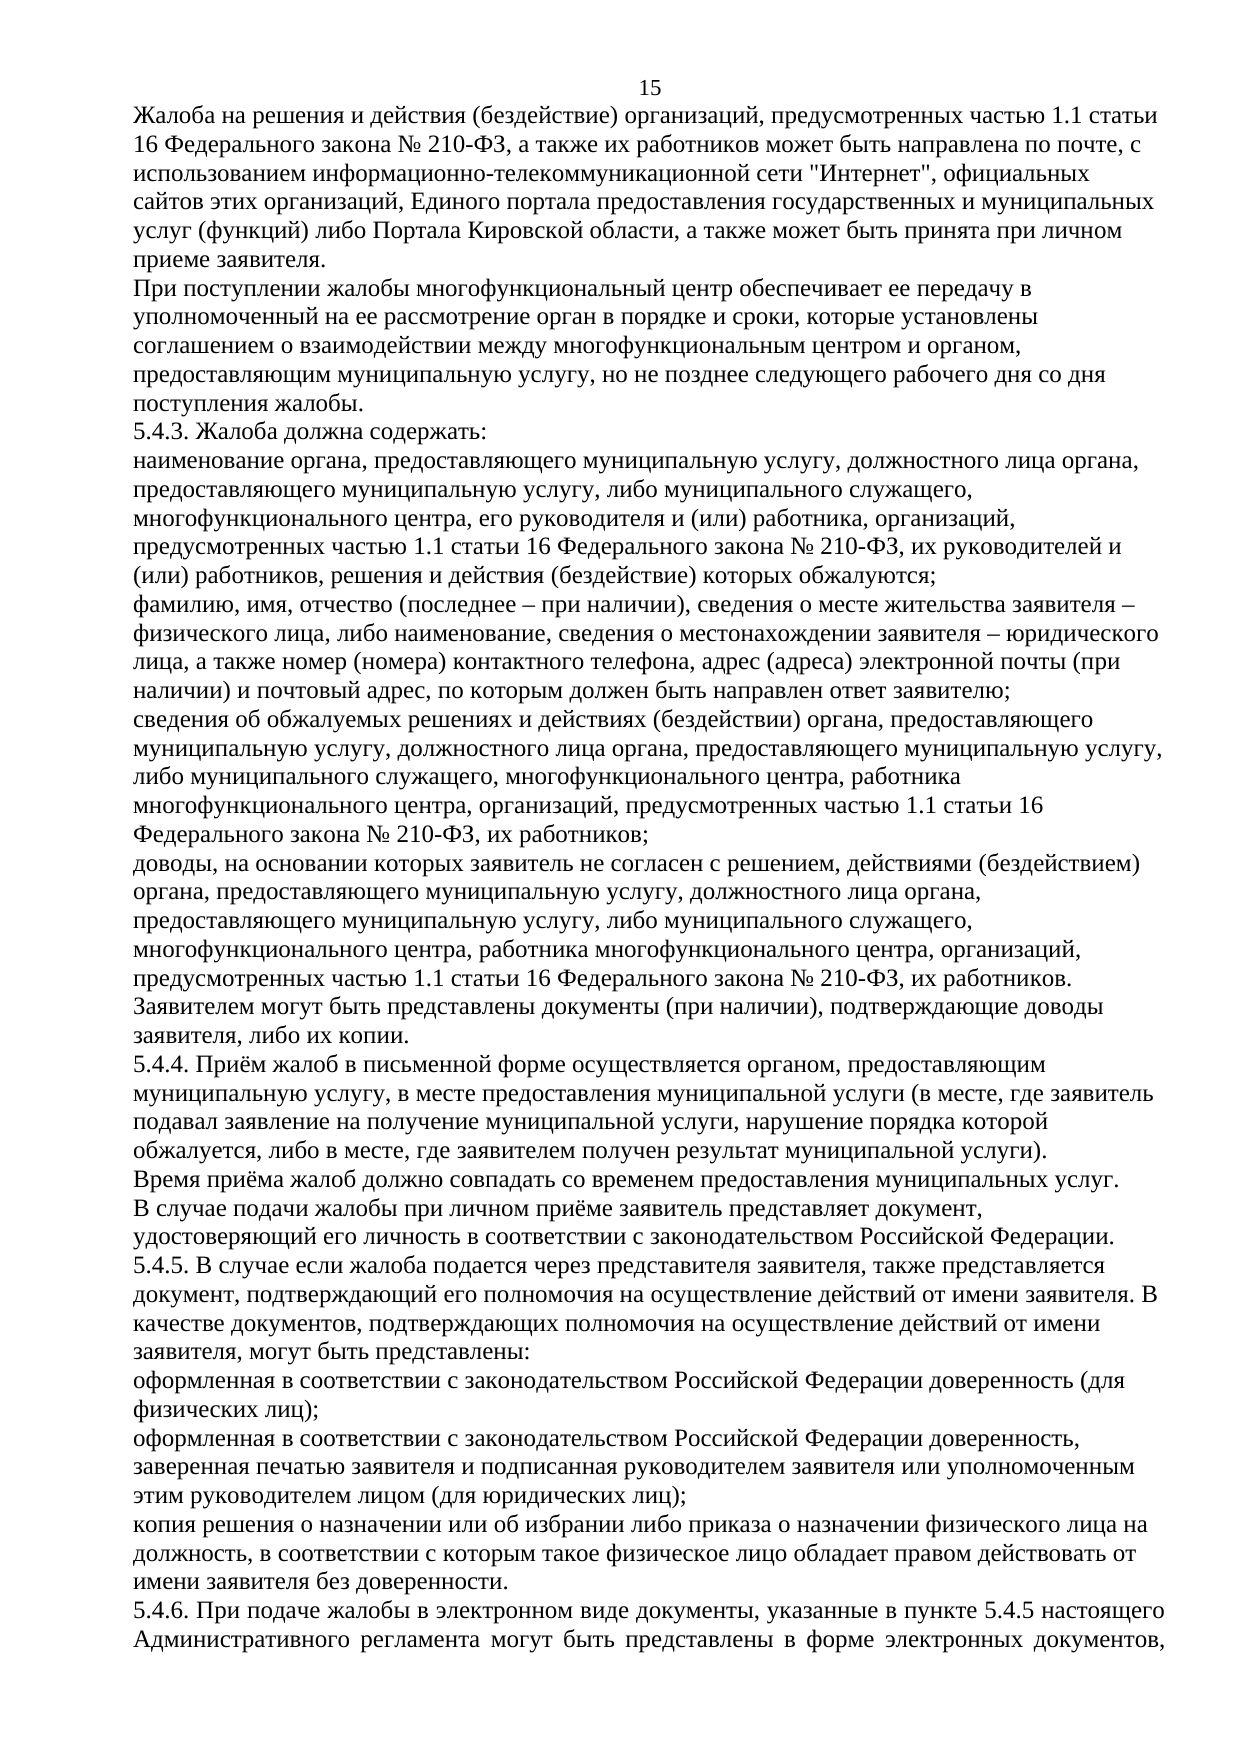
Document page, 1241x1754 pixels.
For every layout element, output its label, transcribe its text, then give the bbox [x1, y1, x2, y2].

text Жалоба на решения и действия (бездействие) организаций, предусмотренных частью 1.1 статьи 16 Федерального закона № 210-ФЗ, а также их работников может быть направлена по почте, с использованием информационно-телекоммуникационной сети "Интернет", официальных сайтов этих организаций, Единого портала предоставления государственных и муниципальных услуг (функций) либо Портала Кировской области, а также может быть принята при личном приеме заявителя. [133, 100, 1167, 273]
text 5.4.5. В случае если жалоба подается через представителя заявителя, также представляется документ, подтверждающий его полномочия на осуществление действий от имени заявителя. В качестве документов, подтверждающих полномочия на осуществление действий от имени заявителя, могут быть представлены: [133, 1250, 1167, 1365]
text копия решения о назначении или об избрании либо приказа о назначении физического лица на должность, в соответствии с которым такое физическое лицо обладает правом действовать от имени заявителя без доверенности. [133, 1509, 1167, 1595]
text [133, 1595, 1167, 1653]
text Время приёма жалоб должно совпадать со временем предоставления муниципальных услуг. [133, 1164, 1167, 1193]
text сведения об обжалуемых решениях и действиях (бездействии) органа, предоставляющего муниципальную услугу, должностного лица органа, предоставляющего муниципальную услугу, либо муниципального служащего, многофункционального центра, работника многофункционального центра, организаций, предусмотренных частью 1.1 статьи 16 Федерального закона № 210-ФЗ, их работников; [133, 704, 1167, 848]
text 5.4.3. Жалоба должна содержать: [133, 416, 1167, 445]
text В случае подачи жалобы при личном приёме заявитель представляет документ, удостоверяющий его личность в соответствии с законодательством Российской Федерации. [133, 1193, 1167, 1250]
text оформленная в соответствии с законодательством Российской Федерации доверенность (для физических лиц); [133, 1365, 1167, 1423]
text фамилию, имя, отчество (последнее – при наличии), сведения о месте жительства заявителя – физического лица, либо наименование, сведения о местонахождении заявителя – юридического лица, а также номер (номера) контактного телефона, адрес (адреса) электронной почты (при наличии) и почтовый адрес, по которым должен быть направлен ответ заявителю; [133, 589, 1167, 704]
text оформленная в соответствии с законодательством Российской Федерации доверенность, заверенная печатью заявителя и подписанная руководителем заявителя или уполномоченным этим руководителем лицом (для юридических лиц); [133, 1423, 1167, 1509]
text доводы, на основании которых заявитель не согласен с решением, действиями (бездействием) органа, предоставляющего муниципальную услугу, должностного лица органа, предоставляющего муниципальную услугу, либо муниципального служащего, многофункционального центра, работника многофункционального центра, организаций, предусмотренных частью 1.1 статьи 16 Федерального закона № 210-ФЗ, их работников. Заявителем могут быть представлены документы (при наличии), подтверждающие доводы заявителя, либо их копии. [133, 848, 1167, 1049]
text наименование органа, предоставляющего муниципальную услугу, должностного лица органа, предоставляющего муниципальную услугу, либо муниципального служащего, многофункционального центра, его руководителя и (или) работника, организаций, предусмотренных частью 1.1 статьи 16 Федерального закона № 210-ФЗ, их руководителей и (или) работников, решения и действия (бездействие) которых обжалуются; [133, 445, 1167, 589]
text 5.4.4. Приём жалоб в письменной форме осуществляется органом, предоставляющим муниципальную услугу, в месте предоставления муниципальной услуги (в месте, где заявитель подавал заявление на получение муниципальной услуги, нарушение порядка которой обжалуется, либо в месте, где заявителем получен результат муниципальной услуги). [133, 1049, 1167, 1164]
text При поступлении жалобы многофункциональный центр обеспечивает ее передачу в уполномоченный на ее рассмотрение орган в порядке и сроки, которые установлены соглашением о взаимодействии между многофункциональным центром и органом, предоставляющим муниципальную услугу, но не позднее следующего рабочего дня со дня поступления жалобы. [133, 273, 1167, 416]
